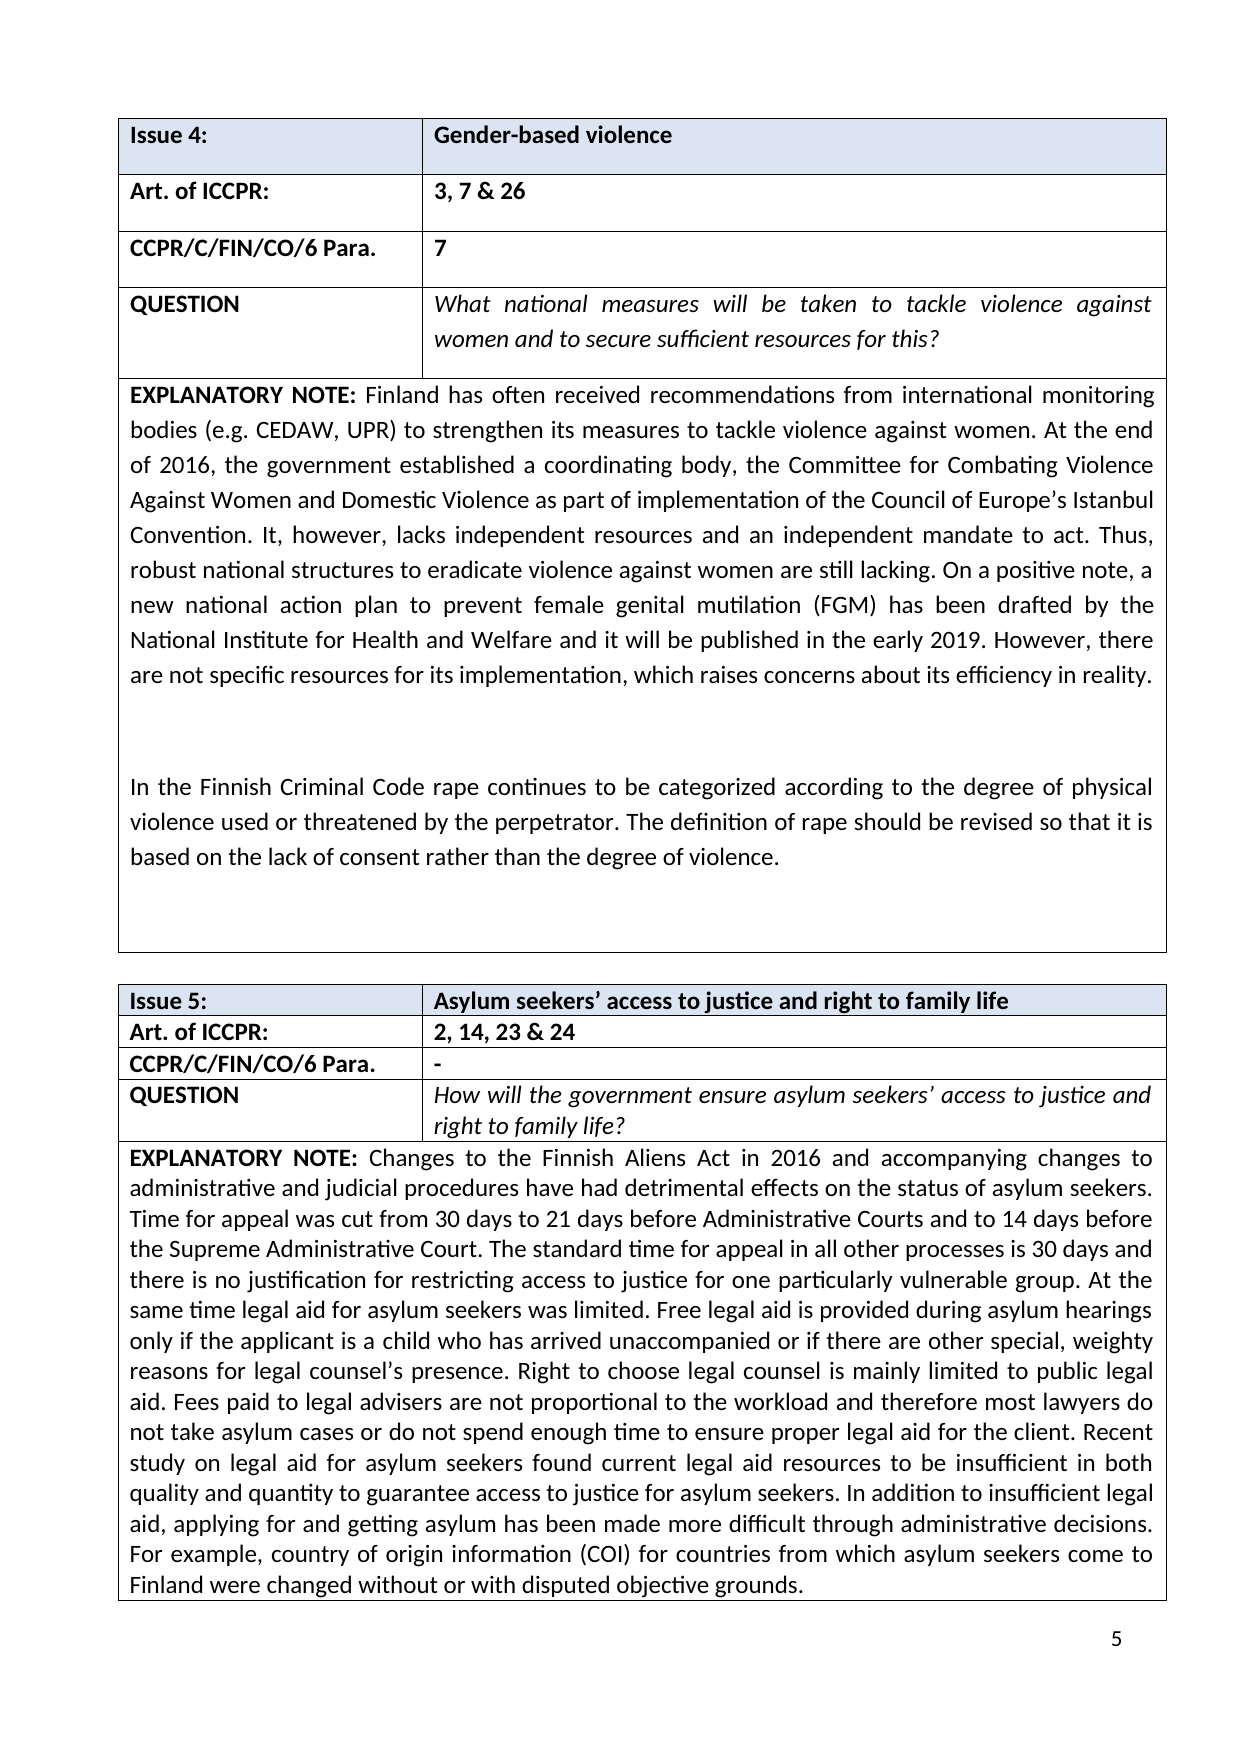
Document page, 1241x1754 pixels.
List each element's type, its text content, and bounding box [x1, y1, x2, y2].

table_cell EXPLANATORY NOTE: Finland has often received recommendations from international monitoring bodies (e.g. CEDAW, UPR) to strengthen its measures to tackle violence against women. At the end of 2016, the government established a coordinating body, the Committee for Combating Violence Against Women and Domestic Violence as part of implementation of the Council of Europe’s Istanbul Convention. It, however, lacks independent resources and an independent mandate to act. Thus, robust national structures to eradicate violence against women are still lacking. On a positive note, a new national action plan to prevent female genital mutilation (FGM) has been drafted by the National Institute for Health and Welfare and it will be published in the early 2019. However, there are not specific resources for its implementation, which raises concerns about its efficiency in reality. In the Finnish Criminal Code rape continues to be categorized according to the degree of physical violence used or threatened by the perpetrator. The definition of rape should be revised so that it is based on the lack of consent rather than the degree of violence. [119, 379, 1166, 952]
table_cell - [423, 1048, 1166, 1078]
table_header Issue 4: [119, 119, 422, 174]
table_cell 3, 7 & 26 [423, 175, 1166, 231]
table_header Gender-based violence [423, 119, 1166, 174]
table_cell QUESTION [119, 288, 422, 378]
table_cell What national measures will be taken to tackle violence against women and to secure sufficient resources for this? [423, 288, 1166, 378]
table_cell CCPR/C/FIN/CO/6 Para. [119, 1048, 422, 1078]
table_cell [119, 1142, 1166, 1599]
table_header Issue 5: [119, 985, 422, 1015]
table_cell Art. of ICCPR: [119, 175, 422, 231]
table_cell 2, 14, 23 & 24 [423, 1016, 1166, 1047]
table_cell CCPR/C/FIN/CO/6 Para. [119, 232, 422, 287]
table_cell Art. of ICCPR: [119, 1016, 422, 1047]
table_cell QUESTION [119, 1080, 422, 1141]
table_cell How will the government ensure asylum seekers’ access to justice and right to family life? [423, 1080, 1166, 1141]
table_header Asylum seekers’ access to justice and right to family life [423, 985, 1166, 1015]
table_cell 7 [423, 232, 1166, 287]
